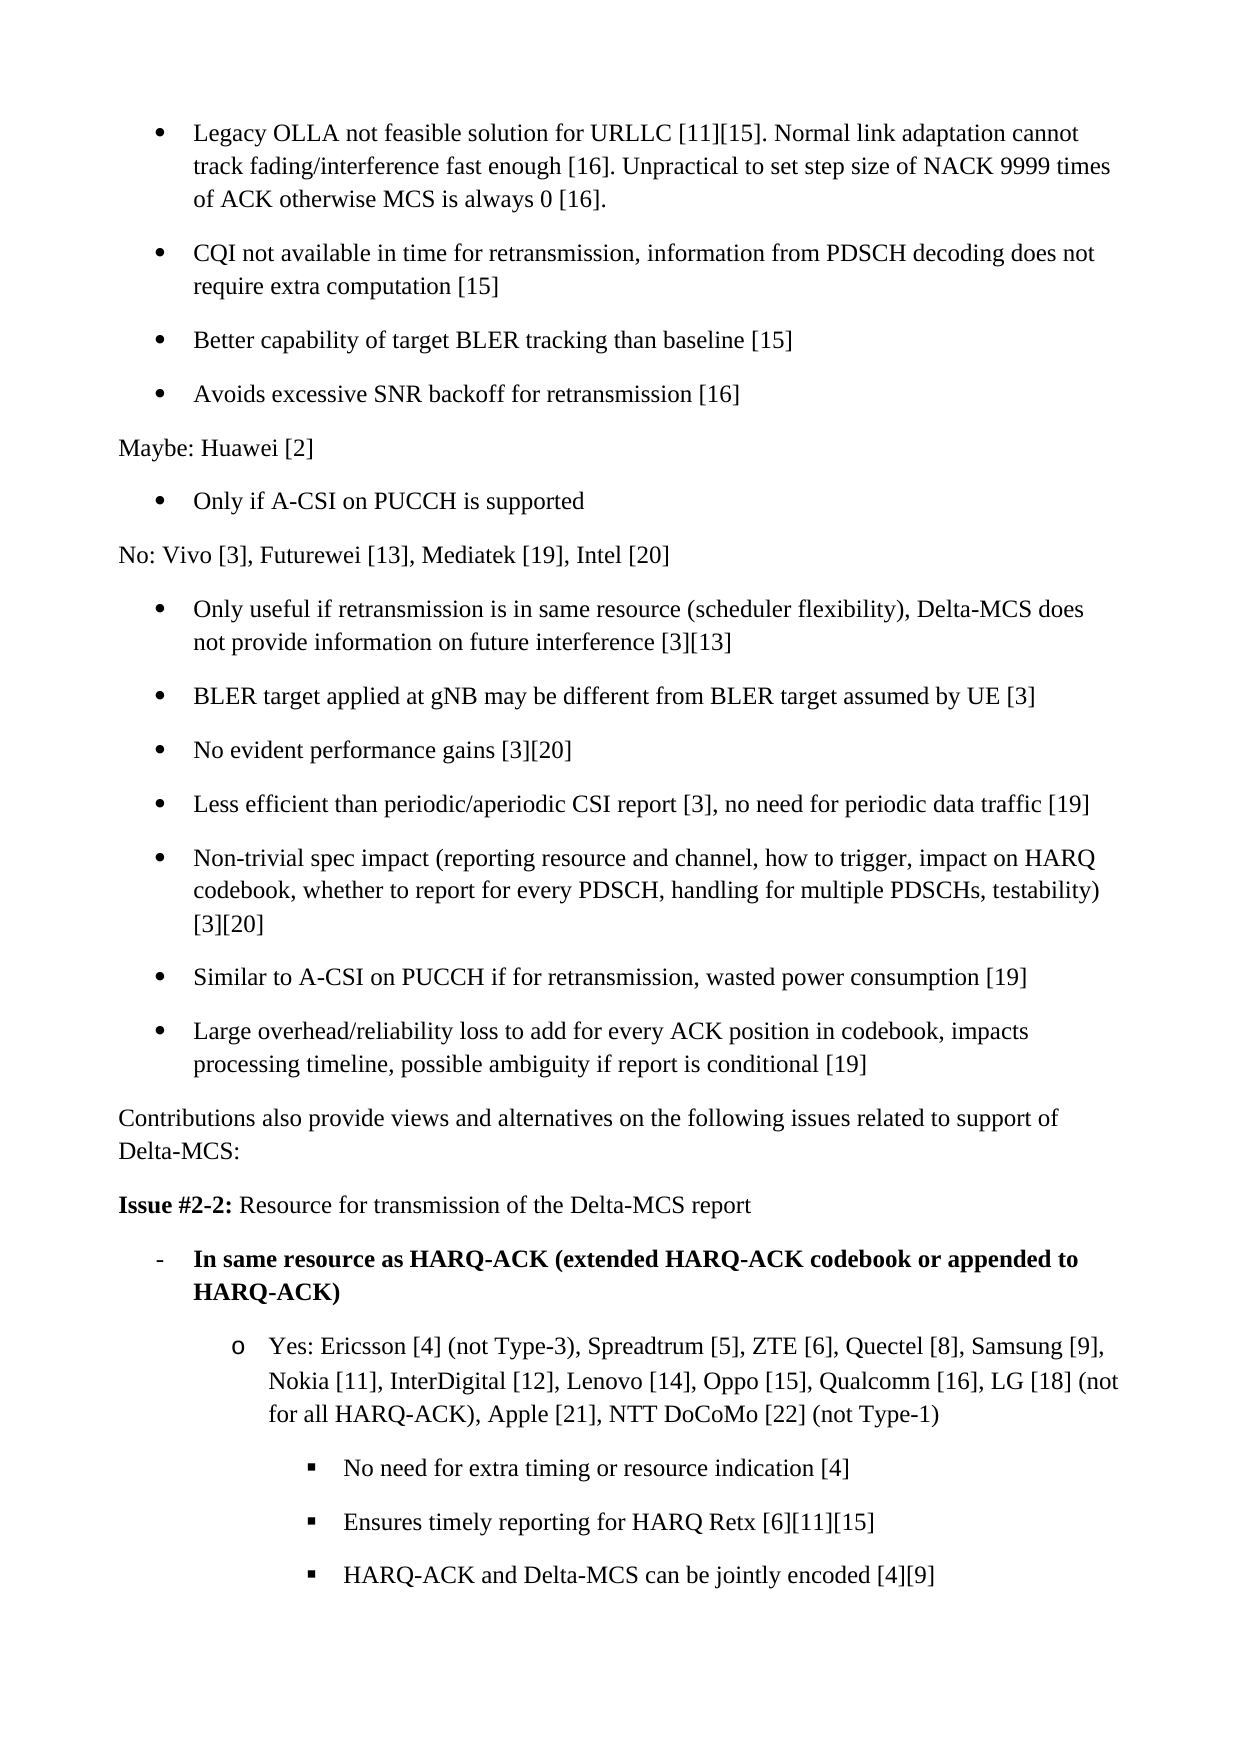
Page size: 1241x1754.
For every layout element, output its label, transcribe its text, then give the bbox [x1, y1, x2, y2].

list No evident performance gains [3][20] [156, 735, 1122, 764]
list Legacy OLLA not feasible solution for URLLC [11][15]. Normal link adaptation cannot track fading/interference fast enough [16]. Unpractical to set step size of NACK 9999 times of ACK otherwise MCS is always 0 [16]. [156, 118, 1122, 213]
list Similar to A-CSI on PUCCH if for retransmission, wasted power consumption [19] [156, 962, 1122, 991]
list HARQ-ACK and Delta-MCS can be jointly encoded [4][9] [306, 1561, 1122, 1589]
list Yes: Ericsson [4] (not Type-3), Spreadtrum [5], ZTE [6], Quectel [8], Samsung [9], Nokia [11], InterDigital [12], Lenovo [14], Oppo [15], Qualcomm [16], LG [18] (not for all HARQ-ACK), Apple [21], NTT DoCoMo [22] (not Type-1) [231, 1331, 1122, 1428]
text Issue #2-2: Resource for transmission of the Delta-MCS report [118, 1190, 1122, 1219]
list In same resource as HARQ-ACK (extended HARQ-ACK codebook or appended to HARQ-ACK) [156, 1244, 1122, 1306]
list Better capability of target BLER tracking than baseline [15] [156, 325, 1122, 354]
list BLER target applied at gNB may be different from BLER target assumed by UE [3] [156, 681, 1122, 710]
list Non-trivial spec impact (reporting resource and channel, how to trigger, impact on HARQ codebook, whether to report for every PDSCH, handling for multiple PDSCHs, testability) [3][20] [156, 843, 1122, 937]
list Avoids excessive SNR backoff for retransmission [16] [156, 379, 1122, 407]
text Maybe: Huawei [2] [118, 433, 1122, 461]
list No need for extra timing or resource indication [4] [306, 1453, 1122, 1482]
list Only useful if retransmission is in same resource (scheduler flexibility), Delta-MCS does not provide information on future interference [3][13] [156, 594, 1122, 656]
list Less efficient than periodic/aperiodic CSI report [3], no need for periodic data traffic [19] [156, 789, 1122, 817]
text No: Vivo [3], Futurewei [13], Mediatek [19], Intel [20] [118, 540, 1122, 569]
list Ensures timely reporting for HARQ Retx [6][11][15] [306, 1507, 1122, 1535]
list Only if A-CSI on PUCCH is supported [156, 486, 1122, 515]
list CQI not available in time for retransmission, information from PDSCH decoding does not require extra computation [15] [156, 238, 1122, 300]
text Contributions also provide views and alternatives on the following issues related to support of Delta-MCS: [118, 1103, 1122, 1165]
list Large overhead/reliability loss to add for every ACK position in codebook, impacts processing timeline, possible ambiguity if report is conditional [19] [156, 1016, 1122, 1078]
